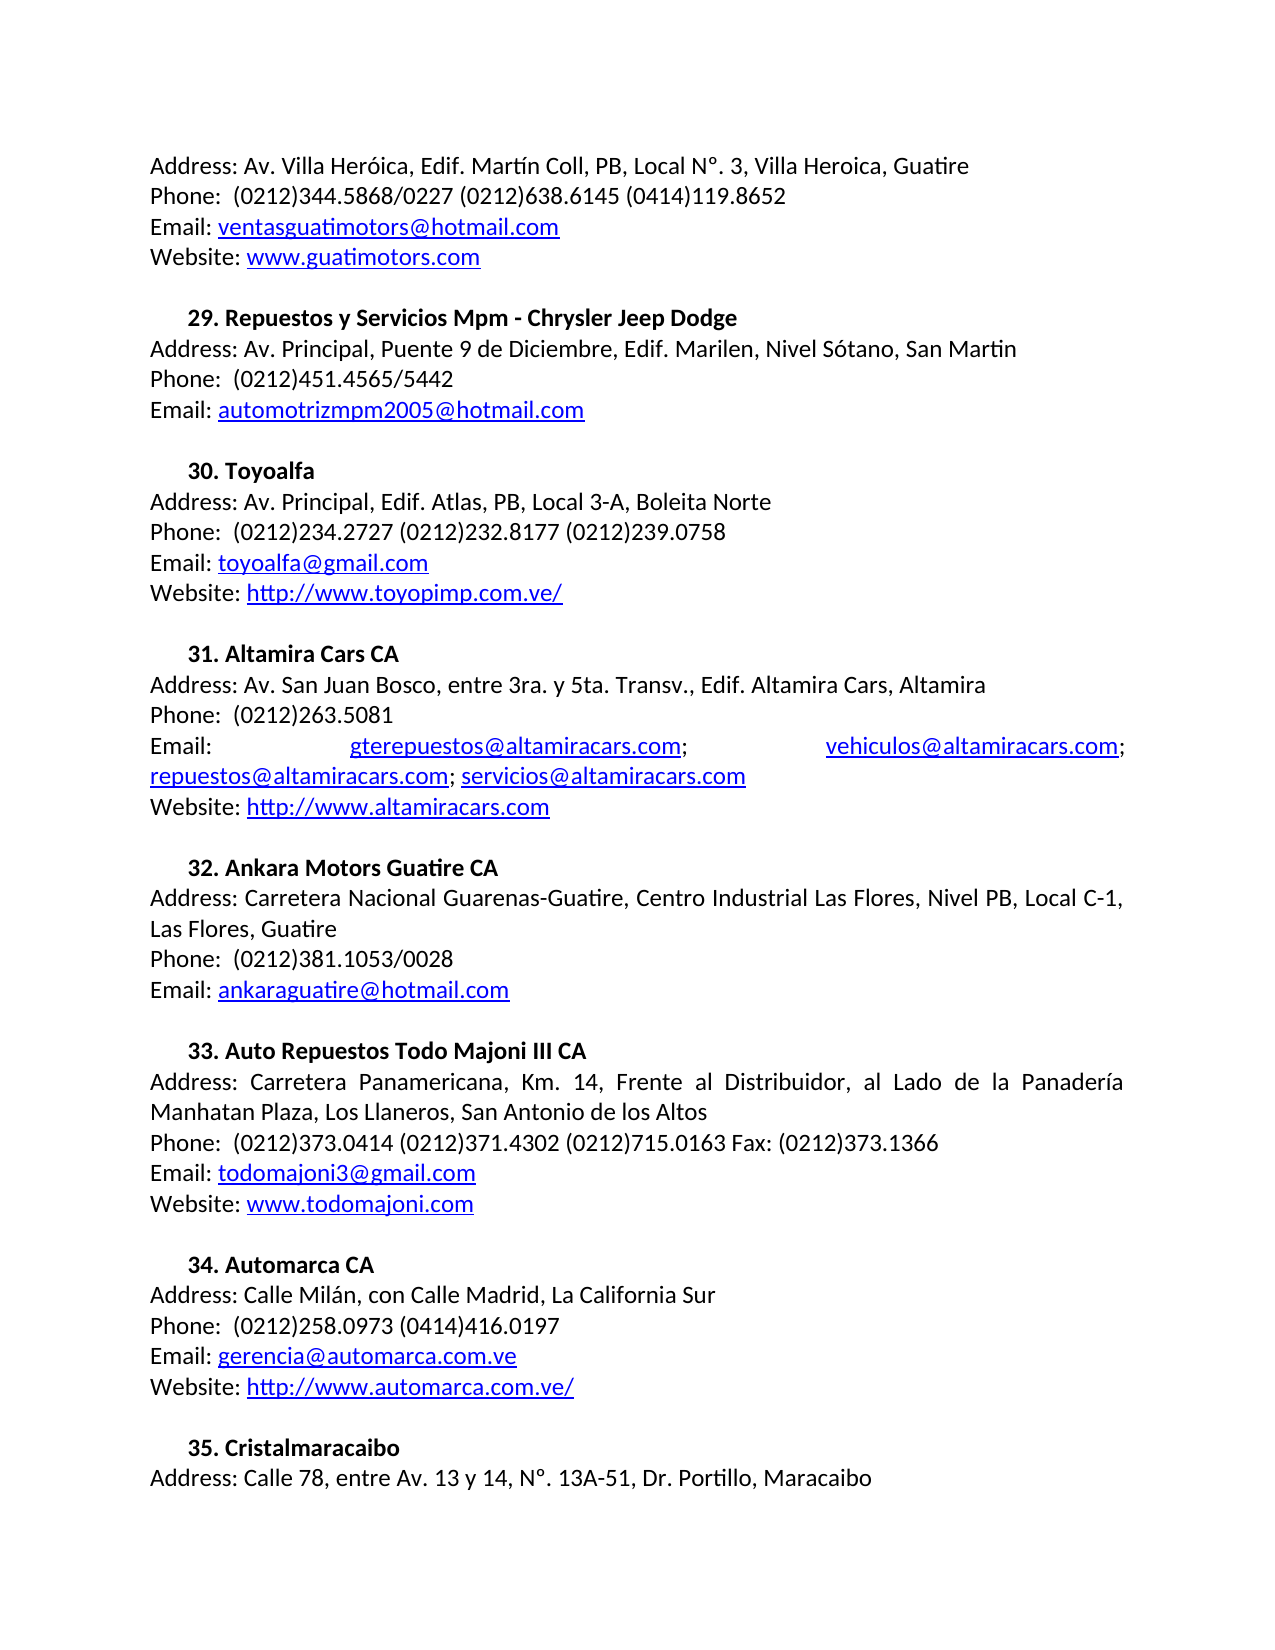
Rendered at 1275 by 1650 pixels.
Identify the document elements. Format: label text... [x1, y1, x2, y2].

text Email: ventasguatimotors@hotmail.com [150, 211, 1125, 242]
text Email: ankaraguatire@hotmail.com [150, 974, 1125, 1004]
list Altamira Cars CA [187, 638, 1125, 669]
text Phone: (0212)258.0973 (0414)416.0197 [150, 1310, 1125, 1340]
text Phone: (0212)344.5868/0227 (0212)638.6145 (0414)119.8652 [150, 181, 1125, 211]
list Auto Repuestos Todo Majoni III CA [187, 1035, 1125, 1066]
text Address: Av. San Juan Bosco, entre 3ra. y 5ta. Transv., Edif. Altamira Cars, Altamira [150, 669, 1125, 699]
text Website: http://www.altamiracars.com [150, 791, 1125, 821]
text Website: www.todomajoni.com [150, 1188, 1125, 1218]
text Address: Carretera Nacional Guarenas-Guatire, Centro Industrial Las Flores, Nivel PB, Local C-1, Las Flores, Guatire [150, 882, 1125, 943]
list Automarca CA [187, 1249, 1125, 1279]
text Address: Av. Villa Heróica, Edif. Martín Coll, PB, Local Nº. 3, Villa Heroica, Guatire [150, 150, 1125, 181]
text Phone: (0212)381.1053/0028 [150, 943, 1125, 974]
text Address: Calle Milán, con Calle Madrid, La California Sur [150, 1279, 1125, 1310]
text Phone: (0212)263.5081 [150, 699, 1125, 730]
text Address: Av. Principal, Edif. Atlas, PB, Local 3-A, Boleita Norte [150, 486, 1125, 516]
text Website: http://www.automarca.com.ve/ [150, 1371, 1125, 1401]
text Email: todomajoni3@gmail.com [150, 1157, 1125, 1188]
text Address: Carretera Panamericana, Km. 14, Frente al Distribuidor, al Lado de la Panadería Manhatan Plaza, Los Llaneros, San Antonio de los Altos [150, 1066, 1125, 1127]
text Address: Calle 78, entre Av. 13 y 14, Nº. 13A-51, Dr. Portillo, Maracaibo [150, 1462, 1125, 1493]
list Ankara Motors Guatire CA [187, 852, 1125, 882]
text Email: gerencia@automarca.com.ve [150, 1340, 1125, 1371]
text Email: toyoalfa@gmail.com [150, 547, 1125, 577]
text Website: www.guatimotors.com [150, 242, 1125, 272]
text Phone: (0212)234.2727 (0212)232.8177 (0212)239.0758 [150, 516, 1125, 547]
text Email: gterepuestos@altamiracars.com; vehiculos@altamiracars.com; repuestos@altamiracars.com; servicios@altamiracars.com [150, 730, 1125, 791]
text Phone: (0212)373.0414 (0212)371.4302 (0212)715.0163 Fax: (0212)373.1366 [150, 1127, 1125, 1157]
list Repuestos y Servicios Mpm - Chrysler Jeep Dodge [187, 303, 1125, 333]
text Phone: (0212)451.4565/5442 [150, 364, 1125, 394]
list Toyoalfa [187, 455, 1125, 486]
list Cristalmaracaibo [187, 1432, 1125, 1462]
text Website: http://www.toyopimp.com.ve/ [150, 577, 1125, 608]
text Email: automotrizmpm2005@hotmail.com [150, 394, 1125, 425]
text Address: Av. Principal, Puente 9 de Diciembre, Edif. Marilen, Nivel Sótano, San Martin [150, 333, 1125, 364]
